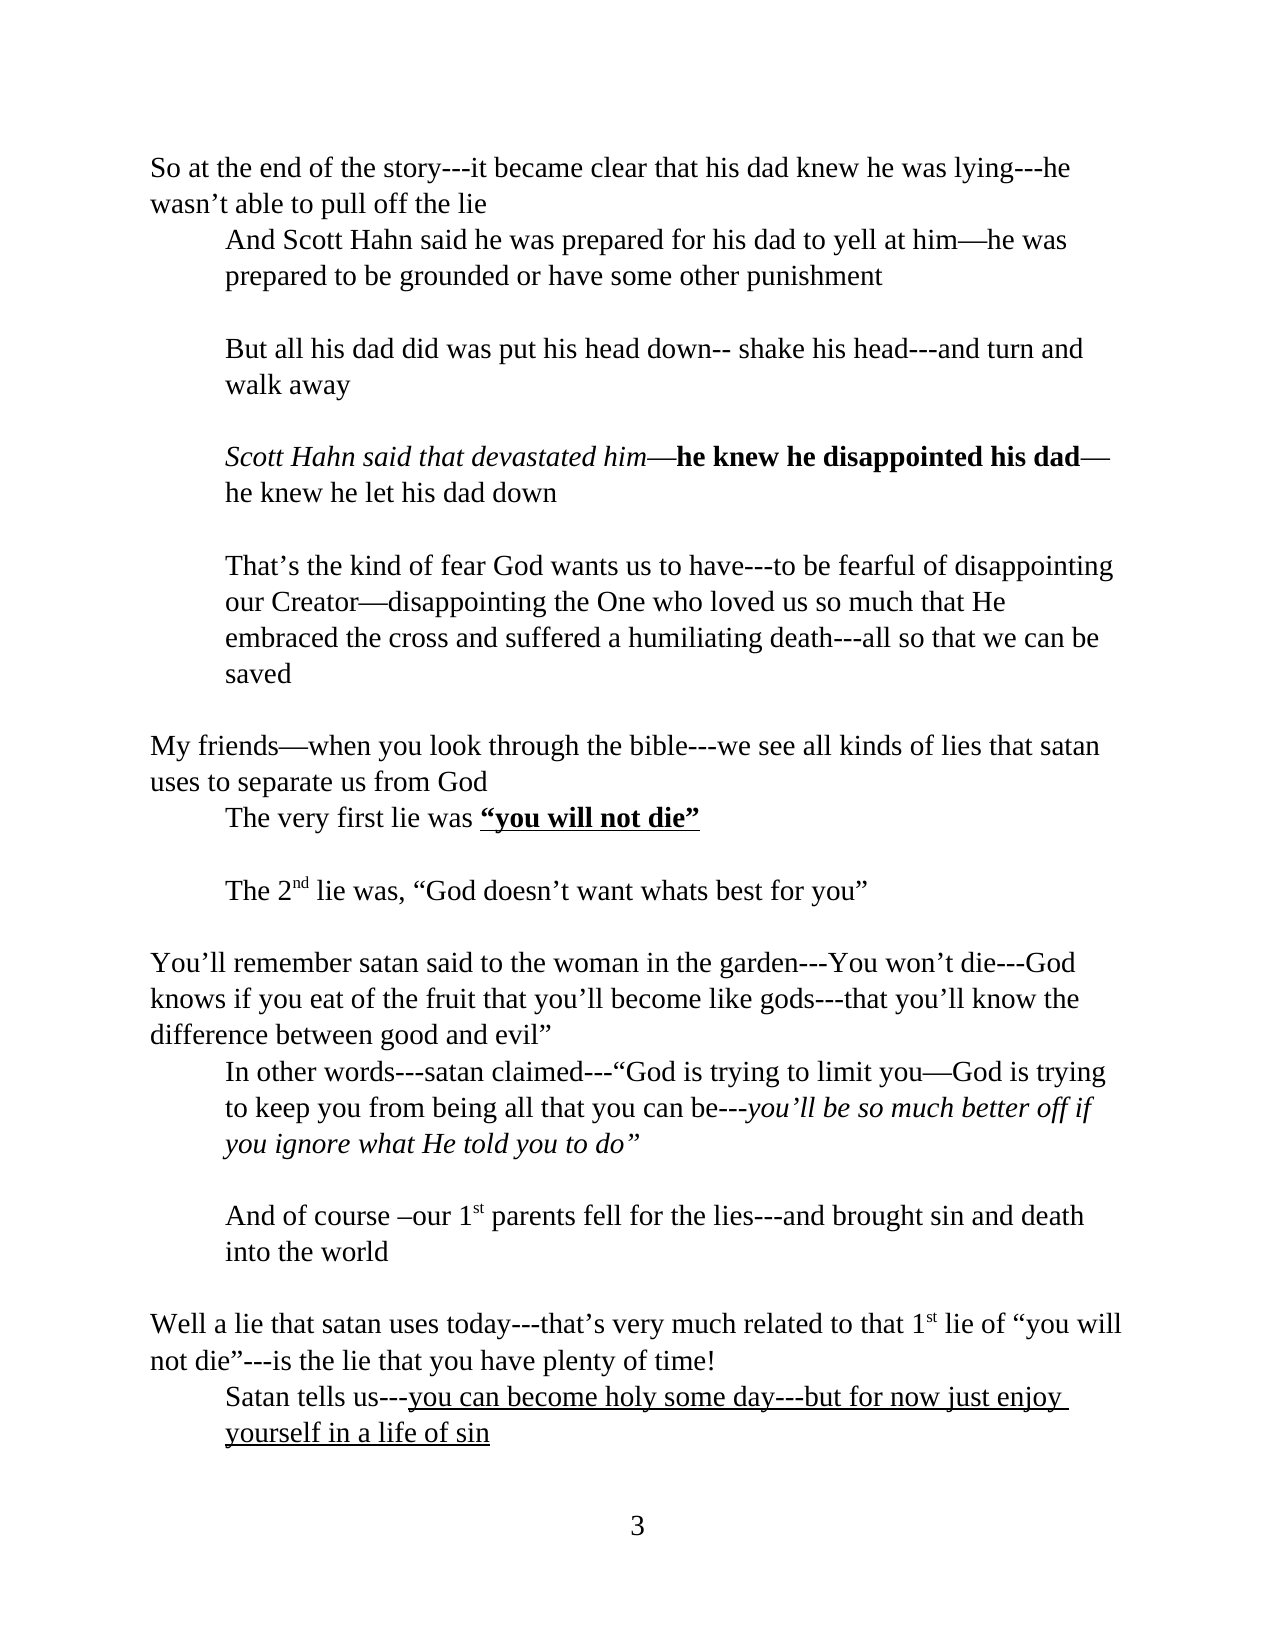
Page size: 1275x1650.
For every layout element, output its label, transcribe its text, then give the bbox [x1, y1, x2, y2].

text My friends—when you look through the bible---we see all kinds of lies that satan uses to separate us from God [150, 728, 1125, 798]
text In other words---satan claimed---“God is trying to limit you—God is trying to keep you from being all that you can be---you’ll be so much better off if you ignore what He told you to do” [225, 1054, 1125, 1159]
text You’ll remember satan said to the woman in the garden---You won’t die---God knows if you eat of the fruit that you’ll become like gods---that you’ll know the difference between good and evil” [150, 945, 1125, 1051]
text And of course –our 1st parents fell for the lies---and brought sin and death into the world [225, 1198, 1125, 1268]
text Satan tells us---you can become holy some day---but for now just enjoy yourself in a life of sin [225, 1379, 1125, 1449]
text And Scott Hahn said he was prepared for his dad to yell at him—he was prepared to be grounded or have some other punishment [225, 222, 1125, 292]
text But all his dad did was put his head down-- shake his head---and turn and walk away [225, 331, 1125, 400]
text The very first lie was “you will not die” [150, 801, 1125, 834]
text Scott Hahn said that devastated him—he knew he disappointed his dad—he knew he let his dad down [225, 439, 1125, 509]
text That’s the kind of fear God wants us to have---to be fearful of disappointing our Creator—disappointing the One who loved us so much that He embraced the cross and suffered a humiliating death---all so that we can be saved [225, 548, 1125, 689]
text Well a lie that satan uses today---that’s very much related to that 1st lie of “you will not die”---is the lie that you have plenty of time! [150, 1307, 1125, 1376]
text So at the end of the story---it became clear that his dad knew he was lying---he wasn’t able to pull off the lie [150, 150, 1125, 220]
text The 2nd lie was, “God doesn’t want whats best for you” [150, 873, 1125, 906]
